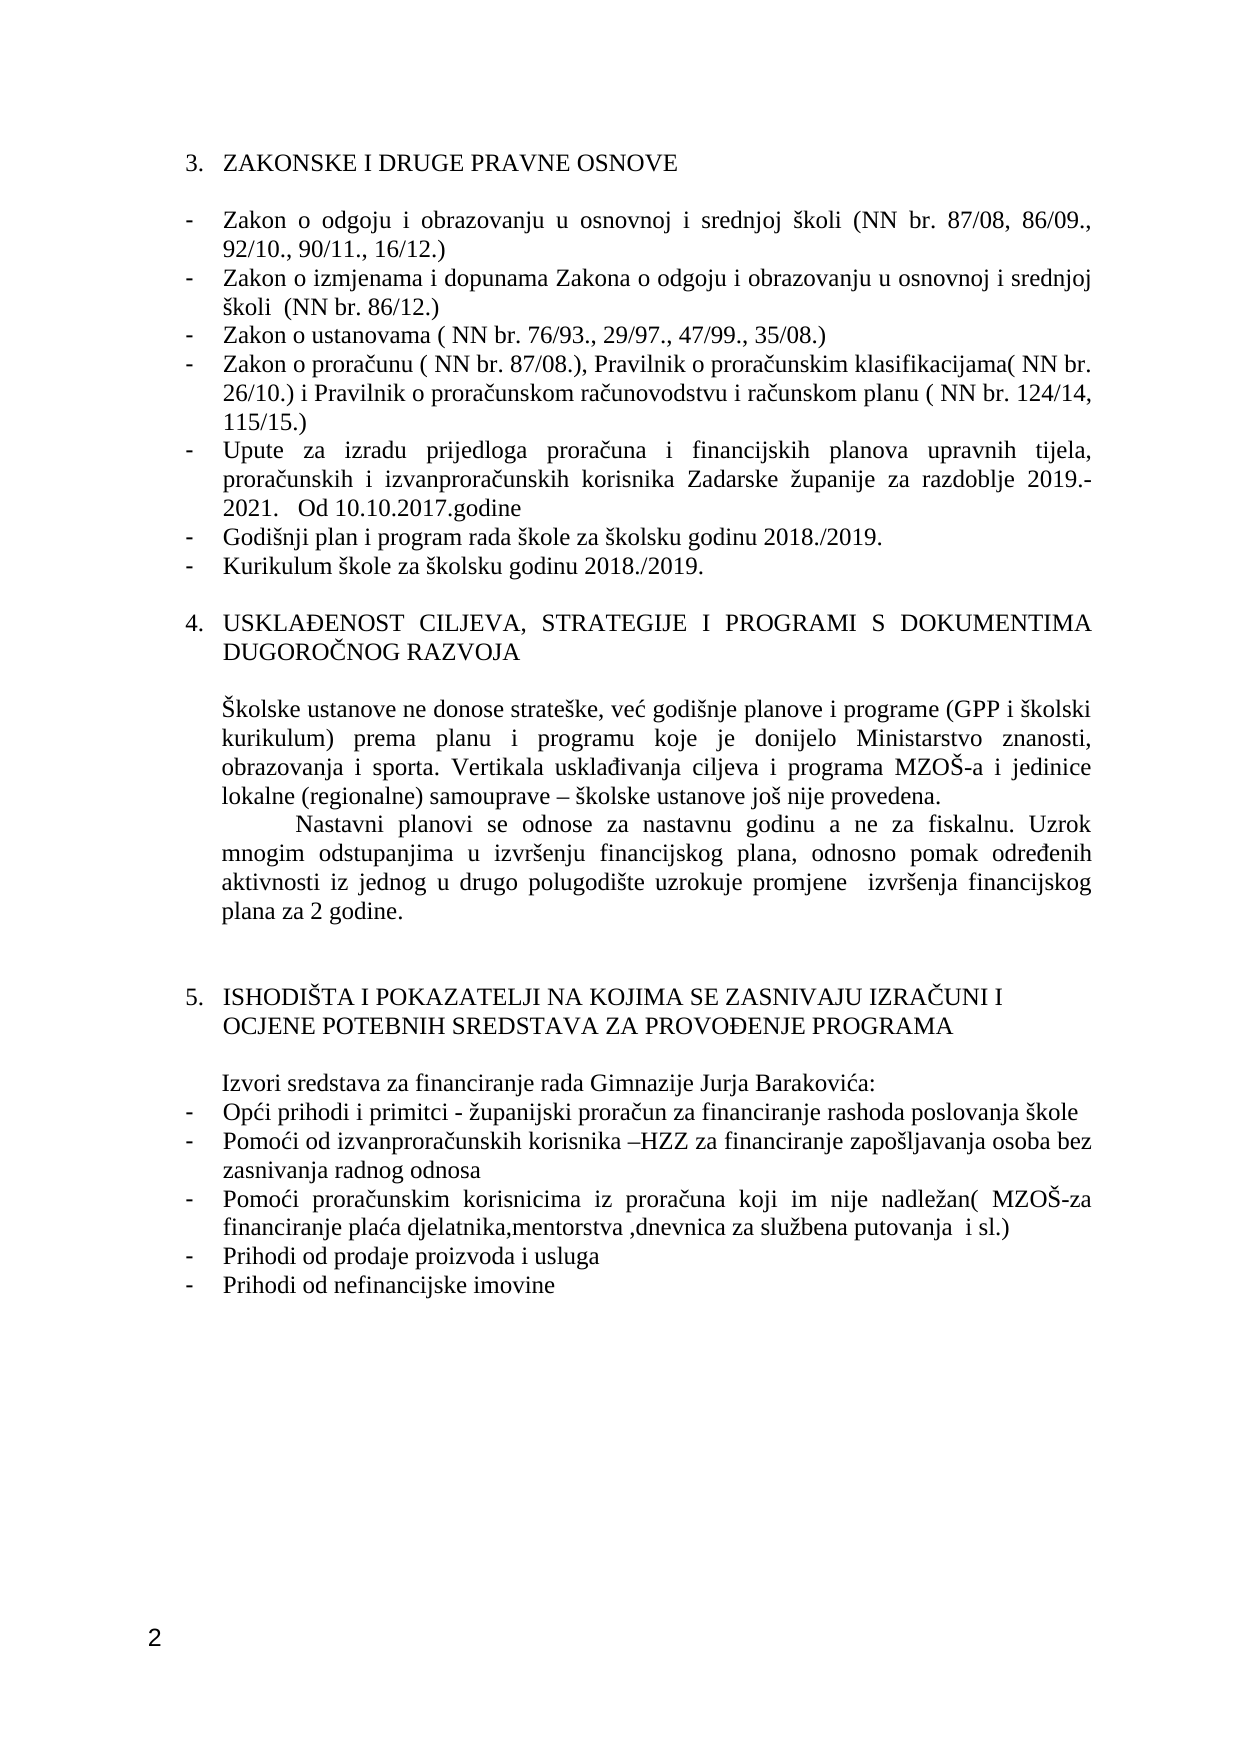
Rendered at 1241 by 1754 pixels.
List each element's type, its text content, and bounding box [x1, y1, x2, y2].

list Zakon o proračunu ( NN br. 87/08.), Pravilnik o proračunskim klasifikacijama( NN br. 26/10.) i Pravilnik o proračunskom računovodstvu i računskom planu ( NN br. 124/14, 115/15.) [185, 349, 1093, 436]
list Kurikulum škole za školsku godinu 2018./2019. [185, 551, 1093, 579]
list Zakon o odgoju i obrazovanju u osnovnoj i srednjoj školi (NN br. 87/08, 86/09., 92/10., 90/11., 16/12.) [185, 205, 1093, 263]
list ISHODIŠTA I POKAZATELJI NA KOJIMA SE ZASNIVAJU IZRAČUNI I OCJENE POTEBNIH SREDSTAVA ZA PROVOĐENJE PROGRAMA [185, 982, 1093, 1039]
list Pomoći od izvanproračunskih korisnika –HZZ za financiranje zapošljavanja osoba bez zasnivanja radnog odnosa [185, 1126, 1093, 1183]
text Školske ustanove ne donose strateške, već godišnje planove i programe (GPP i školski kurikulum) prema planu i programu koje je donijelo Ministarstvo znanosti, obrazovanja i sporta. Vertikala usklađivanja ciljeva i programa MZOŠ-a i jedinice lokalne (regionalne) samouprave – školske ustanove još nije provedena. [221, 694, 1093, 809]
list USKLAĐENOST CILJEVA, STRATEGIJE I PROGRAMI S DOKUMENTIMA DUGOROČNOG RAZVOJA [185, 608, 1093, 666]
text Nastavni planovi se odnose za nastavnu godinu a ne za fiskalnu. Uzrok mnogim odstupanjima u izvršenju financijskog plana, odnosno pomak određenih aktivnosti iz jednog u drugo polugodište uzrokuje promjene izvršenja financijskog plana za 2 godine. [221, 809, 1093, 924]
list Upute za izradu prijedloga proračuna i financijskih planova upravnih tijela, proračunskih i izvanproračunskih korisnika Zadarske županije za razdoblje 2019.-2021. Od 10.10.2017.godine [185, 436, 1093, 522]
text Izvori sredstava za financiranje rada Gimnazije Jurja Barakovića: [221, 1068, 1093, 1097]
list Godišnji plan i program rada škole za školsku godinu 2018./2019. [185, 522, 1093, 551]
list Zakon o izmjenama i dopunama Zakona o odgoju i obrazovanju u osnovnoj i srednjoj školi (NN br. 86/12.) [185, 263, 1093, 320]
list Prihodi od nefinancijske imovine [185, 1270, 1093, 1299]
list Prihodi od prodaje proizvoda i usluga [185, 1241, 1093, 1270]
list Pomoći proračunskim korisnicima iz proračuna koji im nije nadležan( MZOŠ-za financiranje plaća djelatnika,mentorstva ,dnevnica za službena putovanja i sl.) [185, 1183, 1093, 1241]
list Zakon o ustanovama ( NN br. 76/93., 29/97., 47/99., 35/08.) [185, 320, 1093, 349]
list Opći prihodi i primitci - županijski proračun za financiranje rashoda poslovanja škole [185, 1097, 1093, 1126]
list ZAKONSKE I DRUGE PRAVNE OSNOVE [185, 148, 1093, 176]
